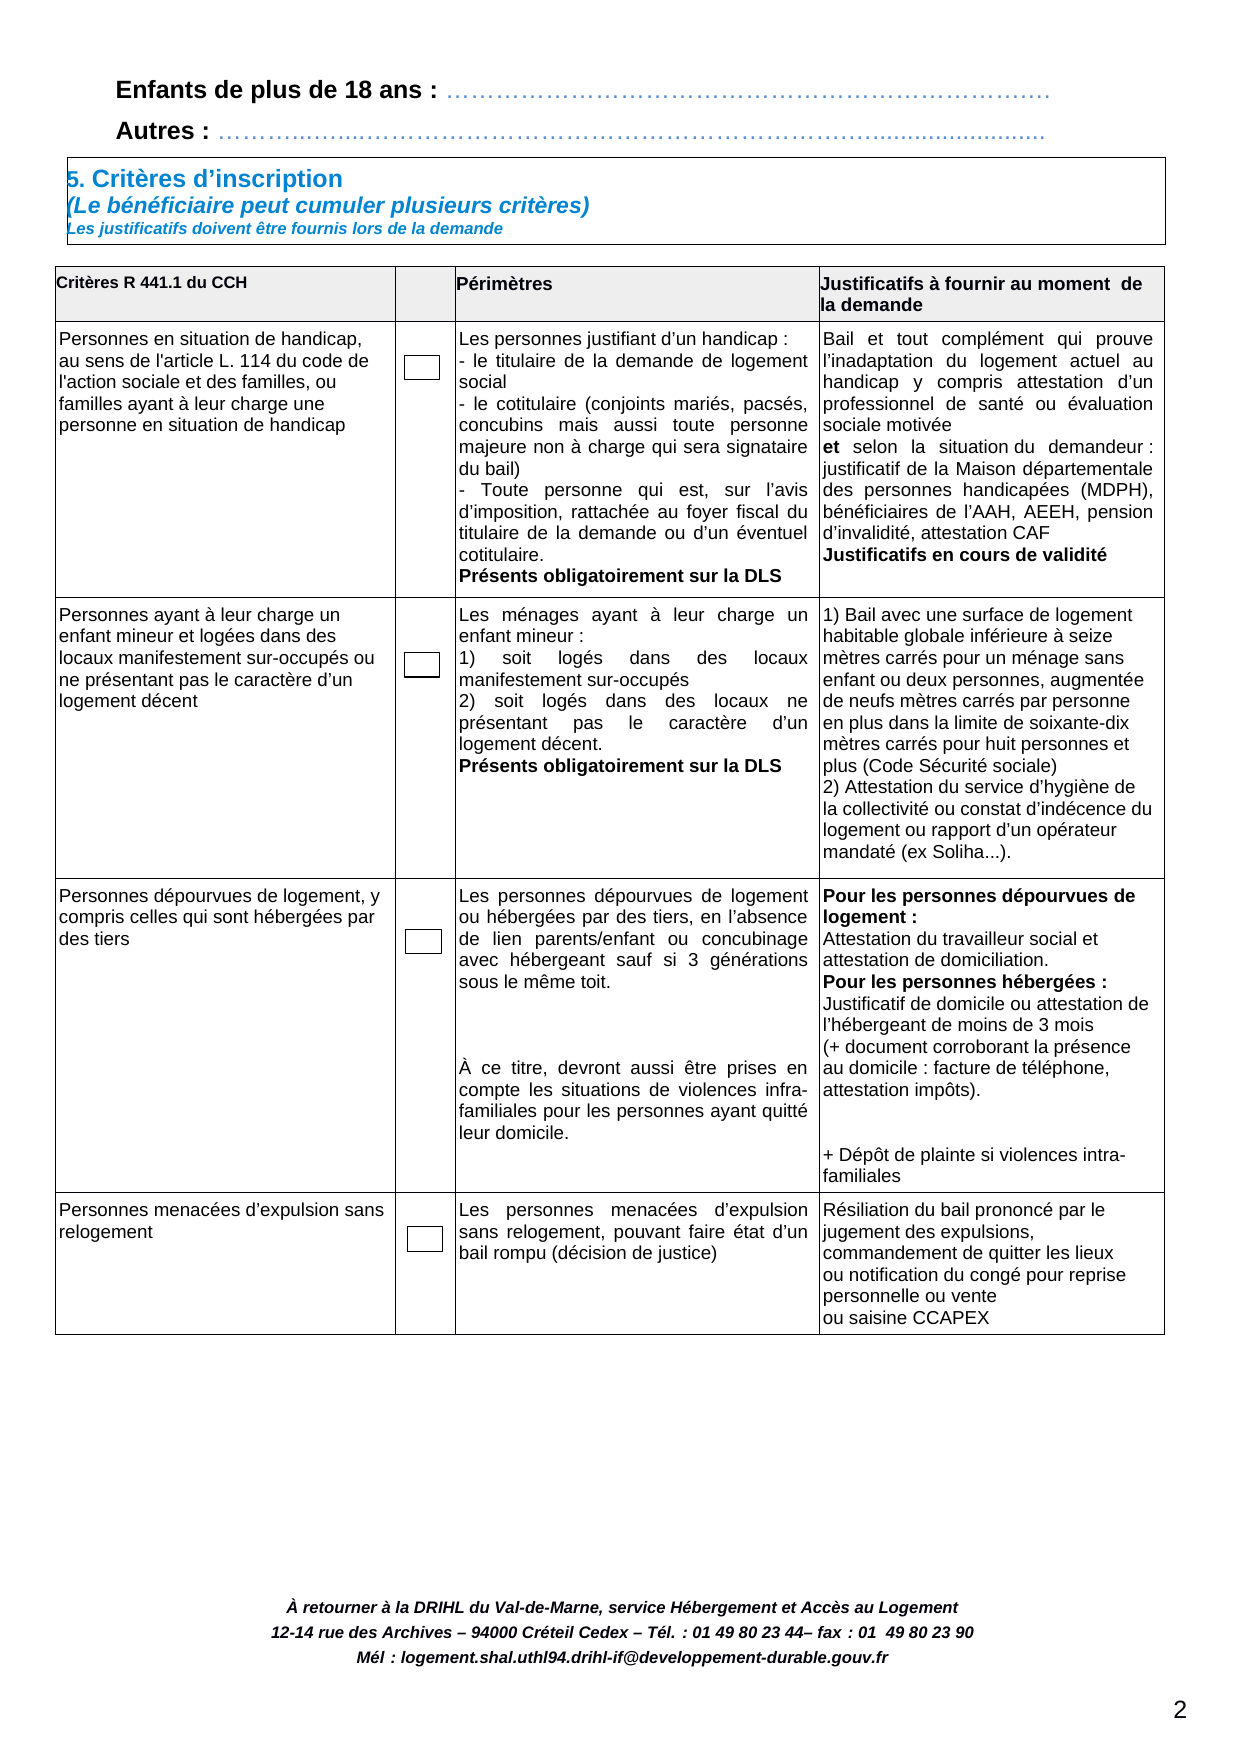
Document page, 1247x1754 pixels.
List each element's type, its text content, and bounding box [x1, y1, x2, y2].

table_cell [396, 598, 455, 878]
table_header Justificatifs à fournir au moment de la demande [820, 267, 1164, 321]
table_cell 1) Bail avec une surface de logement habitable globale inférieure à seize mètres carrés pour un ménage sans enfant ou deux personnes, augmentée de neufs mètres carrés par personne en plus dans la limite de soixante-dix mètres carrés pour huit personnes et plus (Code Sécurité sociale) 2) Attestation du service d’hygiène de la collectivité ou constat d’indécence du logement ou rapport d’un opérateur mandaté (ex Soliha...). [820, 598, 1164, 878]
table_cell Résiliation du bail prononcé par le jugement des expulsions, commandement de quitter les lieux ou notification du congé pour reprise personnelle ou vente ou saisine CCAPEX [820, 1193, 1164, 1334]
table_cell Les personnes justifiant d’un handicap : - le titulaire de la demande de logement social - le cotitulaire (conjoints mariés, pacsés, concubins mais aussi toute personne majeure non à charge qui sera signataire du bail) - Toute personne qui est, sur l’avis d’imposition, rattachée au foyer fiscal du titulaire de la demande ou d’un éventuel cotitulaire. Présents obligatoirement sur la DLS [456, 322, 819, 597]
table_cell [396, 1193, 455, 1334]
table_cell Personnes menacées d’expulsion sans relogement [56, 1193, 395, 1334]
table_header 5. Critères d’inscription (Le bénéficiaire peut cumuler plusieurs critères) Les justificatifs doivent être fournis lors de la demande [68, 158, 1165, 243]
table_cell [396, 879, 455, 1192]
table_cell Les personnes menacées d’expulsion sans relogement, pouvant faire état d’un bail rompu (décision de justice) [456, 1193, 819, 1334]
table_header Critères R 441.1 du CCH [56, 267, 395, 321]
text Enfants de plus de 18 ans : …………………………………………………………….… [59, 75, 1187, 104]
table_cell Les ménages ayant à leur charge un enfant mineur : 1) soit logés dans des locaux manifestement sur-occupés 2) soit logés dans des locaux ne présentant pas le caractère d’un logement décent. Présents obligatoirement sur la DLS [456, 598, 819, 878]
table_cell Personnes ayant à leur charge un enfant mineur et logées dans des locaux manifestement sur-occupés ou ne présentant pas le caractère d’un logement décent [56, 598, 395, 878]
text Autres : ………...…....………………………………………………….…......................... [59, 116, 1187, 145]
table_cell [396, 322, 455, 597]
table_cell Les personnes dépourvues de logement ou hébergées par des tiers, en l’absence de lien parents/enfant ou concubinage avec hébergeant sauf si 3 générations sous le même toit. À ce titre, devront aussi être prises en compte les situations de violences infra-familiales pour les personnes ayant quitté leur domicile. [456, 879, 819, 1192]
table_header [396, 267, 455, 321]
table_cell Bail et tout complément qui prouve l’inadaptation du logement actuel au handicap y compris attestation d’un professionnel de santé ou évaluation sociale motivée et selon la situation du demandeur : justificatif de la Maison départementale des personnes handicapées (MDPH), bénéficiaires de l’AAH, AEEH, pension d’invalidité, attestation CAF Justificatifs en cours de validité [820, 322, 1164, 597]
table_cell Pour les personnes dépourvues de logement : Attestation du travailleur social et attestation de domiciliation. Pour les personnes hébergées : Justificatif de domicile ou attestation de l’hébergeant de moins de 3 mois (+ document corroborant la présence au domicile : facture de téléphone, attestation impôts). + Dépôt de plainte si violences intra-familiales [820, 879, 1164, 1192]
table_cell Personnes en situation de handicap, au sens de l'article L. 114 du code de l'action sociale et des familles, ou familles ayant à leur charge une personne en situation de handicap [56, 322, 395, 597]
table_header Périmètres [456, 267, 819, 321]
table_cell Personnes dépourvues de logement, y compris celles qui sont hébergées par des tiers [56, 879, 395, 1192]
